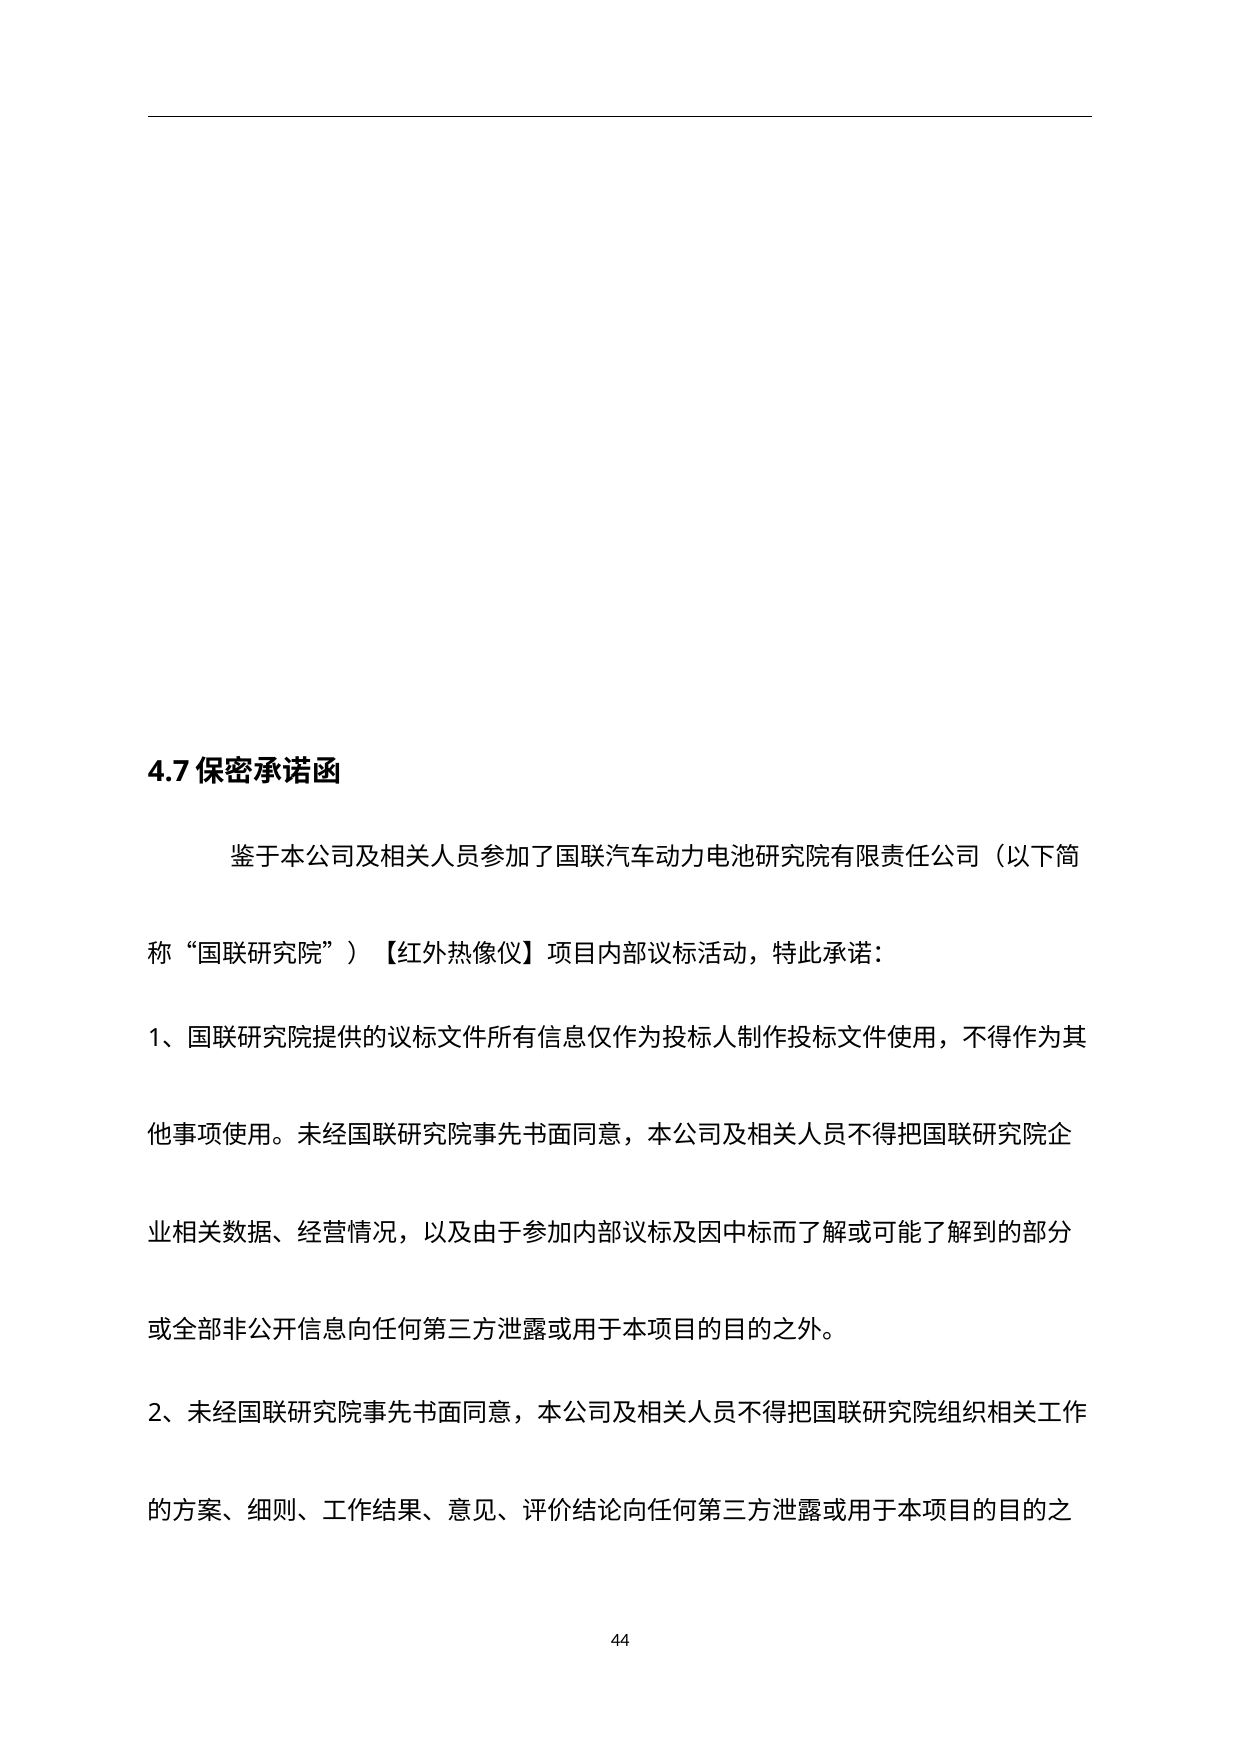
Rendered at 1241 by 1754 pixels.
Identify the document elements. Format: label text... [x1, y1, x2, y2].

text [148, 1378, 1092, 1541]
text 1、国联研究院提供的议标文件所有信息仅作为投标人制作投标文件使用，不得作为其他事项使用。未经国联研究院事先书面同意，本公司及相关人员不得把国联研究院企业相关数据、经营情况，以及由于参加内部议标及因中标而了解或可能了解到的部分或全部非公开信息向任何第三方泄露或用于本项目的目的之外。 [148, 1003, 1092, 1360]
text 4.7保密承诺函 [148, 736, 1092, 801]
text 鉴于本公司及相关人员参加了国联汽车动力电池研究院有限责任公司（以下简称“国联研究院”）【红外热像仪】项目内部议标活动，特此承诺： [148, 822, 1092, 984]
